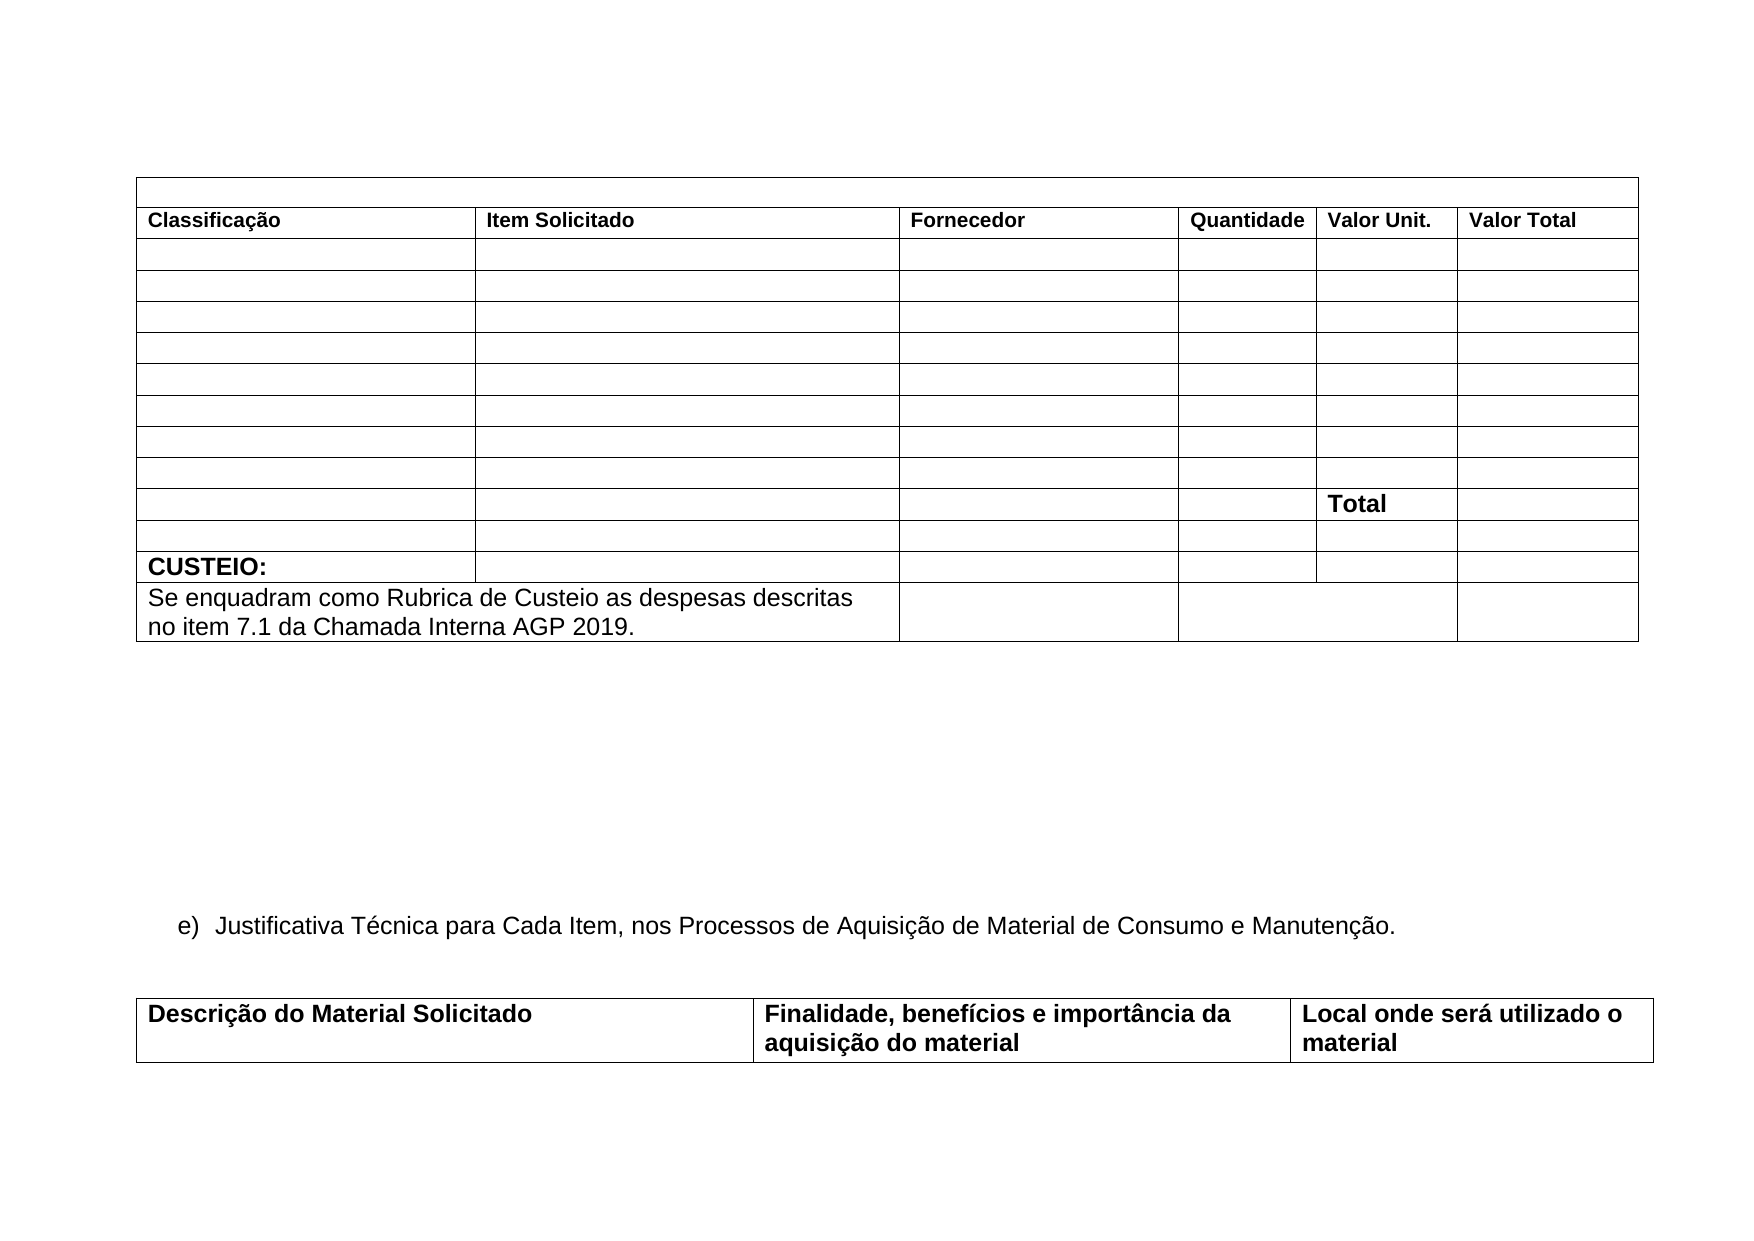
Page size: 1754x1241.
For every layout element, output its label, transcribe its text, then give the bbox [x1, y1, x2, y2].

list Justificativa Técnica para Cada Item, nos Processos de Aquisição de Material de Consumo e Manutenção. [177, 911, 1606, 939]
table_cell [1317, 271, 1457, 301]
table_cell [1458, 364, 1638, 394]
table_cell [1317, 239, 1457, 269]
table_cell Classificação [137, 208, 475, 238]
table_cell [1317, 396, 1457, 426]
table_cell [476, 271, 899, 301]
table_cell [1458, 552, 1638, 582]
table_cell [1179, 552, 1316, 582]
table_cell Item Solicitado [476, 208, 899, 238]
table_cell [476, 427, 899, 457]
table_cell [1179, 396, 1316, 426]
table_cell Fornecedor [900, 208, 1178, 238]
table_cell [137, 396, 475, 426]
table_cell [900, 302, 1178, 332]
table_cell [900, 521, 1178, 551]
table_cell [1317, 427, 1457, 457]
table_cell [1179, 489, 1316, 519]
table_cell [476, 302, 899, 332]
table_cell [1458, 239, 1638, 269]
table_cell [1458, 302, 1638, 332]
table_cell [476, 552, 899, 582]
table_cell Total [1317, 489, 1457, 519]
table_cell [476, 396, 899, 426]
table_cell [1458, 333, 1638, 363]
table_cell [1458, 521, 1638, 551]
table_header Finalidade, benefícios e importância da aquisição do material [754, 999, 1290, 1062]
table_cell [1317, 521, 1457, 551]
table_cell [1317, 302, 1457, 332]
table_cell [1317, 364, 1457, 394]
table_cell [1317, 458, 1457, 488]
table_cell [1179, 583, 1457, 641]
table_cell [1317, 552, 1457, 582]
table_cell [476, 364, 899, 394]
table_cell [137, 427, 475, 457]
table_cell [1179, 302, 1316, 332]
table_cell [900, 552, 1178, 582]
table_cell CUSTEIO: [137, 552, 475, 582]
table_cell [137, 489, 475, 519]
table_cell [900, 239, 1178, 269]
table_cell [1317, 333, 1457, 363]
table_cell [1458, 583, 1638, 641]
table_cell [900, 333, 1178, 363]
table_cell [1179, 364, 1316, 394]
table_cell [1458, 396, 1638, 426]
table_cell Valor Unit. [1317, 208, 1457, 238]
table_header Local onde será utilizado o material [1291, 999, 1653, 1062]
table_cell Se enquadram como Rubrica de Custeio as despesas descritas no item 7.1 da Chamada Interna AGP 2019. [137, 583, 899, 641]
table_cell [900, 427, 1178, 457]
table_cell [1179, 271, 1316, 301]
table_cell [1179, 239, 1316, 269]
table_cell [900, 458, 1178, 488]
table_cell [476, 489, 899, 519]
table_cell [137, 364, 475, 394]
table_cell [476, 239, 899, 269]
table_cell [1458, 458, 1638, 488]
table_cell [1458, 489, 1638, 519]
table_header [137, 178, 1638, 207]
table_cell [137, 302, 475, 332]
table_cell [476, 333, 899, 363]
table_cell [137, 521, 475, 551]
table_cell [900, 583, 1178, 641]
table_cell Quantidade [1179, 208, 1316, 238]
table_cell [137, 271, 475, 301]
table_cell [900, 271, 1178, 301]
table_cell [1179, 333, 1316, 363]
table_cell [900, 396, 1178, 426]
table_cell Valor Total [1458, 208, 1638, 238]
table_cell [900, 489, 1178, 519]
table_cell [476, 458, 899, 488]
table_cell [1458, 271, 1638, 301]
table_cell [1458, 427, 1638, 457]
table_cell [900, 364, 1178, 394]
table_cell [1179, 521, 1316, 551]
table_cell [1179, 427, 1316, 457]
table_header Descrição do Material Solicitado [137, 999, 753, 1062]
table_cell [137, 239, 475, 269]
table_cell [476, 521, 899, 551]
table_cell [1179, 458, 1316, 488]
table_cell [137, 458, 475, 488]
table_cell [137, 333, 475, 363]
